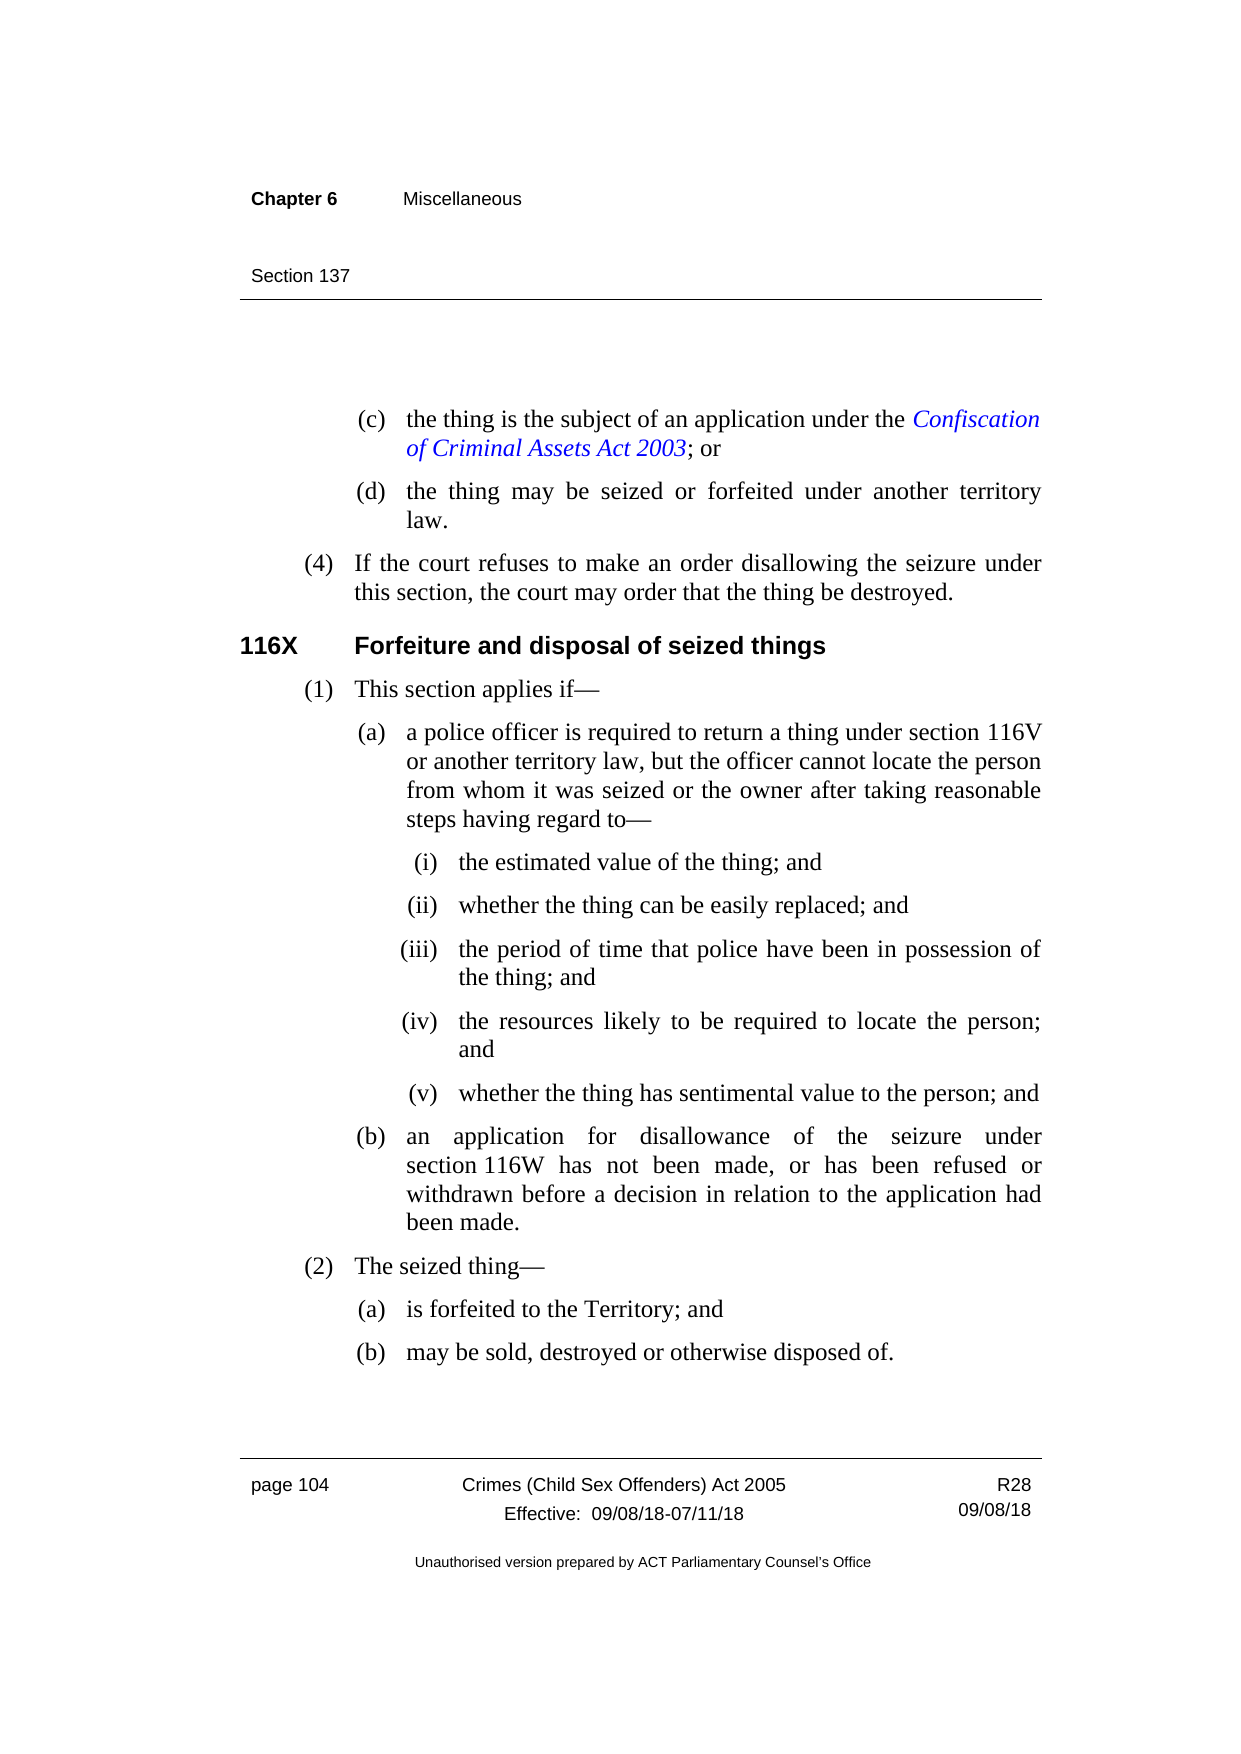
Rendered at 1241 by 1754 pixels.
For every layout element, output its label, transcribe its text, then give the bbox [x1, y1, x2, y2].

text (b) an application for disallowance of the seizure under section 116W has not been made, or has been refused or withdrawn before a decision in relation to the application had been made. [239, 1121, 1042, 1236]
text (ii) whether the thing can be easily replaced; and [239, 890, 1042, 919]
text (4) If the court refuses to make an order disallowing the seizure under this section, the court may order that the thing be destroyed. [239, 548, 1042, 606]
text (d) the thing may be seized or forfeited under another territory law. [239, 476, 1042, 534]
text (iv) the resources likely to be required to locate the person; and [239, 1006, 1042, 1063]
text (c) the thing is the subject of an application under the Confiscation of Criminal Assets Act 2003; or [239, 404, 1042, 462]
text (i) the estimated value of the thing; and [239, 847, 1042, 876]
text (2) The seized thing— [239, 1251, 1042, 1279]
text (a) a police officer is required to return a thing under section 116V or another territory law, but the officer cannot locate the person from whom it was seized or the owner after taking reasonable steps having regard to— [239, 717, 1042, 832]
text 116X Forfeiture and disposal of seized things [239, 631, 1042, 659]
text (1) This section applies if— [239, 674, 1042, 703]
text (iii) the period of time that police have been in possession of the thing; and [239, 934, 1042, 991]
text (a) is forfeited to the Territory; and [239, 1294, 1042, 1323]
text (b) may be sold, destroyed or otherwise disposed of. [239, 1337, 1042, 1366]
text (v) whether the thing has sentimental value to the person; and [239, 1078, 1042, 1107]
